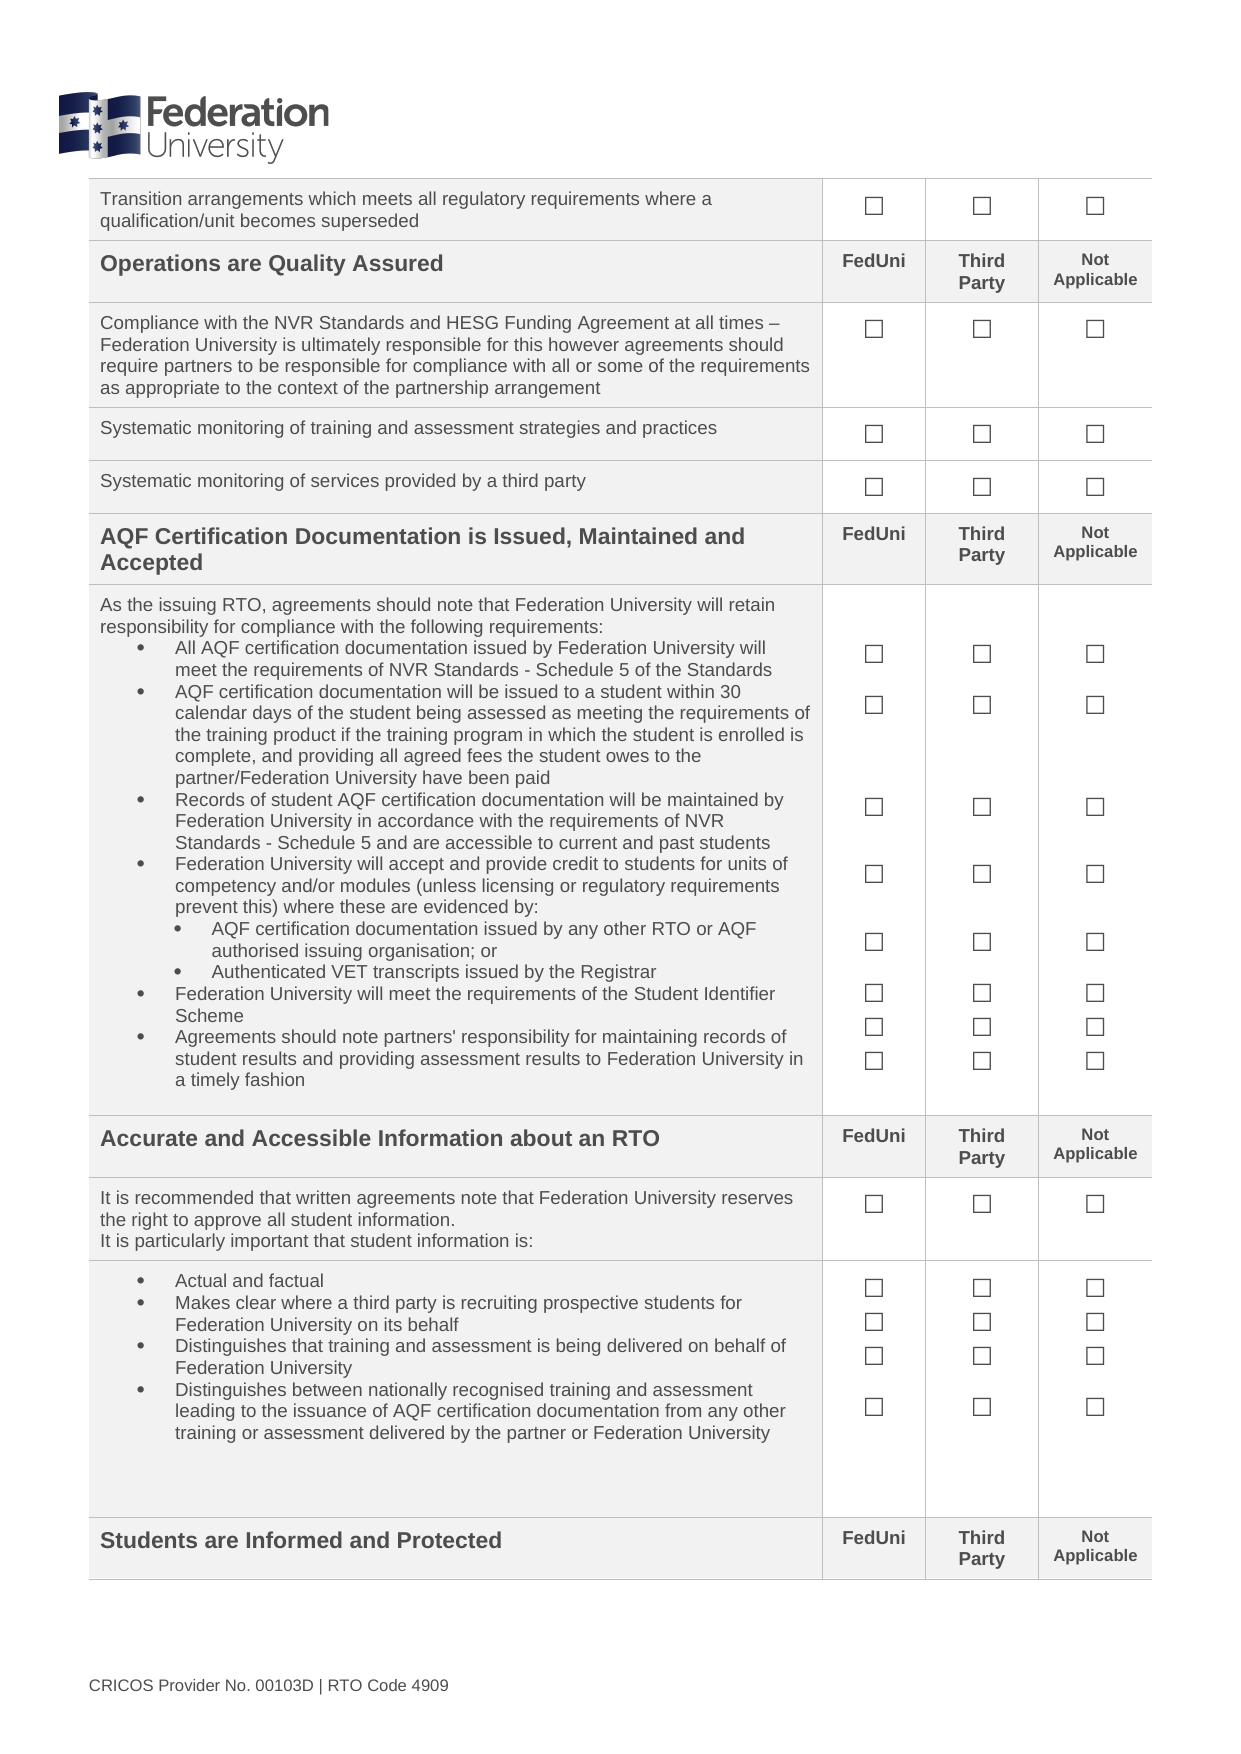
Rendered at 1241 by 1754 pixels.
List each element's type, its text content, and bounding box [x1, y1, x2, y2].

table_cell FedUni [823, 1116, 925, 1177]
table_cell [926, 585, 1038, 1115]
table_cell Actual and factual Makes clear where a third party is recruiting prospective students for Federation University on its behalf Distinguishes that training and assessment is being delivered on behalf of Federation University Distinguishes between nationally recognised training and assessment leading to the issuance of AQF certification documentation from any other training or assessment delivered by the partner or Federation University [89, 1261, 822, 1517]
table_cell Third Party [926, 1518, 1038, 1578]
table_cell [1039, 585, 1152, 1115]
table_cell FedUni [823, 514, 925, 584]
table_cell Systematic monitoring of services provided by a third party [89, 461, 822, 513]
table_cell [926, 1261, 1038, 1517]
table_cell FedUni [823, 1518, 925, 1578]
table_cell As the issuing RTO, agreements should note that Federation University will retain responsibility for compliance with the following requirements: All AQF certification documentation issued by Federation University will meet the requirements of NVR Standards - Schedule 5 of the Standards AQF certification documentation will be issued to a student within 30 calendar days of the student being assessed as meeting the requirements of the training product if the training program in which the student is enrolled is complete, and providing all agreed fees the student owes to the partner/Federation University have been paid Records of student AQF certification documentation will be maintained by Federation University in accordance with the requirements of NVR Standards - Schedule 5 and are accessible to current and past students Federation University will accept and provide credit to students for units of competency and/or modules (unless licensing or regulatory requirements prevent this) where these are evidenced by: AQF certification documentation issued by any other RTO or AQF authorised issuing organisation; or Authenticated VET transcripts issued by the Registrar Federation University will meet the requirements of the Student Identifier Scheme Agreements should note partners' responsibility for maintaining records of student results and providing assessment results to Federation University in a timely fashion [89, 585, 822, 1115]
table_cell Not Applicable [1039, 241, 1152, 302]
table_cell Students are Informed and Protected [89, 1518, 822, 1578]
table_cell Accurate and Accessible Information about an RTO [89, 1116, 822, 1177]
table_cell Third Party [926, 241, 1038, 302]
table_cell Compliance with the NVR Standards and HESG Funding Agreement at all times – Federation University is ultimately responsible for this however agreements should require partners to be responsible for compliance with all or some of the requirements as appropriate to the context of the partnership arrangement [89, 303, 822, 407]
table_cell Third Party [926, 514, 1038, 584]
table_cell Third Party [926, 1116, 1038, 1177]
table_cell Not Applicable [1039, 514, 1152, 584]
table_cell FedUni [823, 241, 925, 302]
table_cell [823, 585, 925, 1115]
table_cell Not Applicable [1039, 1116, 1152, 1177]
table_cell Operations are Quality Assured [89, 241, 822, 302]
table_cell It is recommended that written agreements note that Federation University reserves the right to approve all student information. It is particularly important that student information is: [89, 1178, 822, 1260]
table_cell Systematic monitoring of training and assessment strategies and practices [89, 408, 822, 460]
table_cell AQF Certification Documentation is Issued, Maintained and Accepted [89, 514, 822, 584]
table_cell [823, 1261, 925, 1517]
table_cell Not Applicable [1039, 1518, 1152, 1578]
table_cell Transition arrangements which meets all regulatory requirements where a qualification/unit becomes superseded [89, 179, 822, 240]
table_cell [1039, 1261, 1152, 1517]
picture [59, 92, 329, 164]
